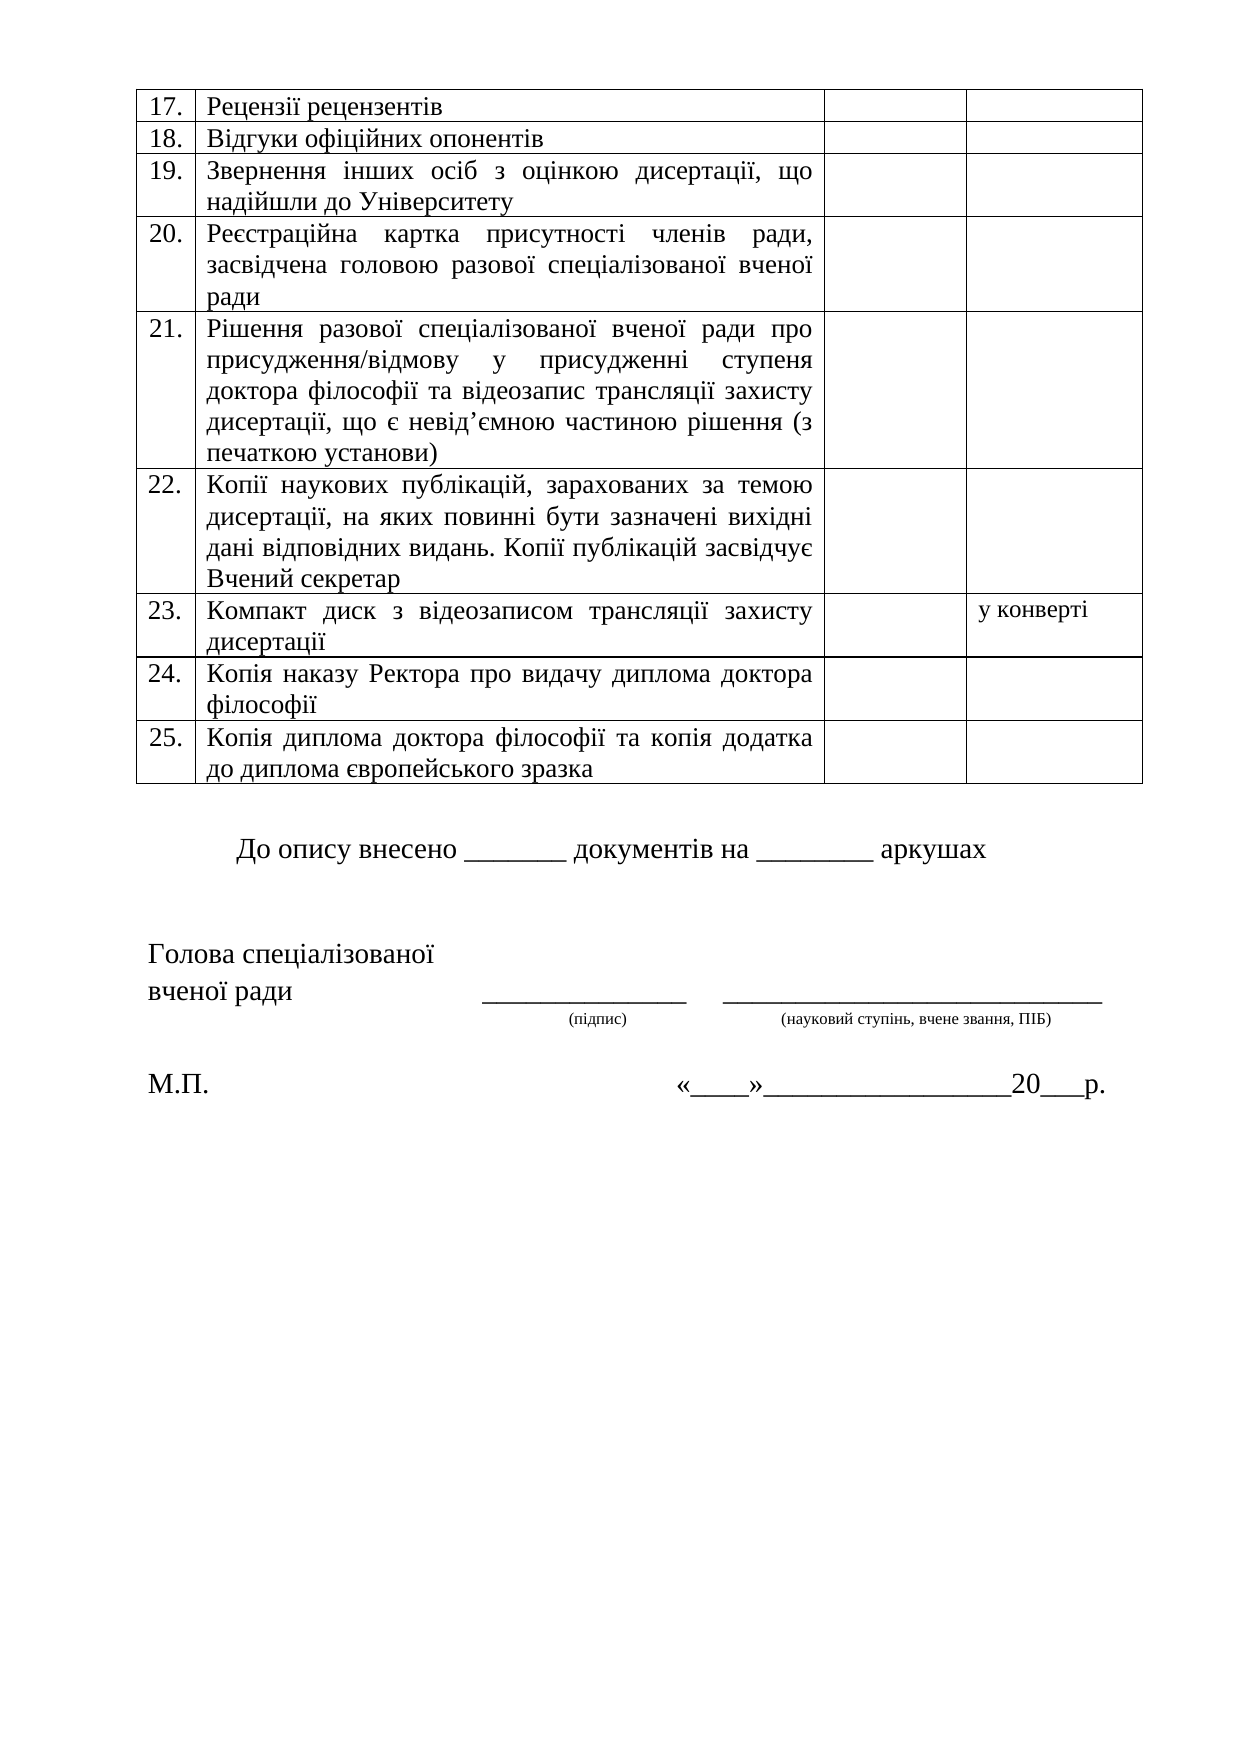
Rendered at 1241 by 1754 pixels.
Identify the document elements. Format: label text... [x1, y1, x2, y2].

table_cell [967, 122, 1142, 153]
table_cell [967, 217, 1142, 311]
table_cell [825, 721, 966, 783]
table_cell 23. [137, 594, 195, 656]
table_cell Копія диплома доктора філософії та копія додатка до диплома європейського зразка [196, 721, 824, 783]
table_cell Рецензії рецензентів [196, 90, 824, 121]
table_cell [825, 312, 966, 467]
table_cell Копії наукових публікацій, зарахованих за темою дисертації, на яких повинні бути зазначені вихідні дані відповідних видань. Копії публікацій засвідчує Вчений секретар [196, 469, 824, 593]
table_cell 20. [137, 217, 195, 311]
table_cell [825, 122, 966, 153]
text Голова спеціалізованої [148, 937, 1152, 970]
table_cell у конверті [967, 594, 1142, 656]
table_cell Реєстраційна картка присутності членів ради, засвідчена головою разової спеціалізованої вченої ради [196, 217, 824, 311]
table_cell 25. [137, 721, 195, 783]
table_cell 21. [137, 312, 195, 467]
table_cell [825, 90, 966, 121]
table_cell [825, 594, 966, 656]
table_cell Рішення разової спеціалізованої вченої ради про присудження/відмову у присудженні ступеня доктора філософії та відеозапис трансляції захисту дисертації, що є невід’ємною частиною рішення (з печаткою установи) [196, 312, 824, 467]
table_cell [825, 469, 966, 593]
table_cell [967, 469, 1142, 593]
table_cell [825, 154, 966, 216]
text До опису внесено _______ документів на ________ аркушах [148, 831, 1152, 864]
table_cell [825, 217, 966, 311]
table_cell 24. [137, 658, 195, 720]
table_cell [967, 90, 1142, 121]
text (підпис) (науковий ступінь, вчене звання, ПІБ) [148, 1009, 1152, 1028]
table_cell [967, 154, 1142, 216]
table_cell 19. [137, 154, 195, 216]
table_cell Відгуки офіційних опонентів [196, 122, 824, 153]
table_cell [967, 658, 1142, 720]
table_cell [967, 312, 1142, 467]
table_cell Компакт диск з відеозаписом трансляції захисту дисертації [196, 594, 824, 656]
text М.П. «____»_________________20___р. [148, 1066, 1152, 1099]
table_cell 22. [137, 469, 195, 593]
table_cell [825, 658, 966, 720]
table_cell 17. [137, 90, 195, 121]
text вченої ради ______________ __________________________ [148, 973, 1152, 1006]
table_cell Звернення інших осіб з оцінкою дисертації, що надійшли до Університету [196, 154, 824, 216]
table_cell 18. [137, 122, 195, 153]
table_cell [967, 721, 1142, 783]
table_cell Копія наказу Ректора про видачу диплома доктора філософії [196, 658, 824, 720]
